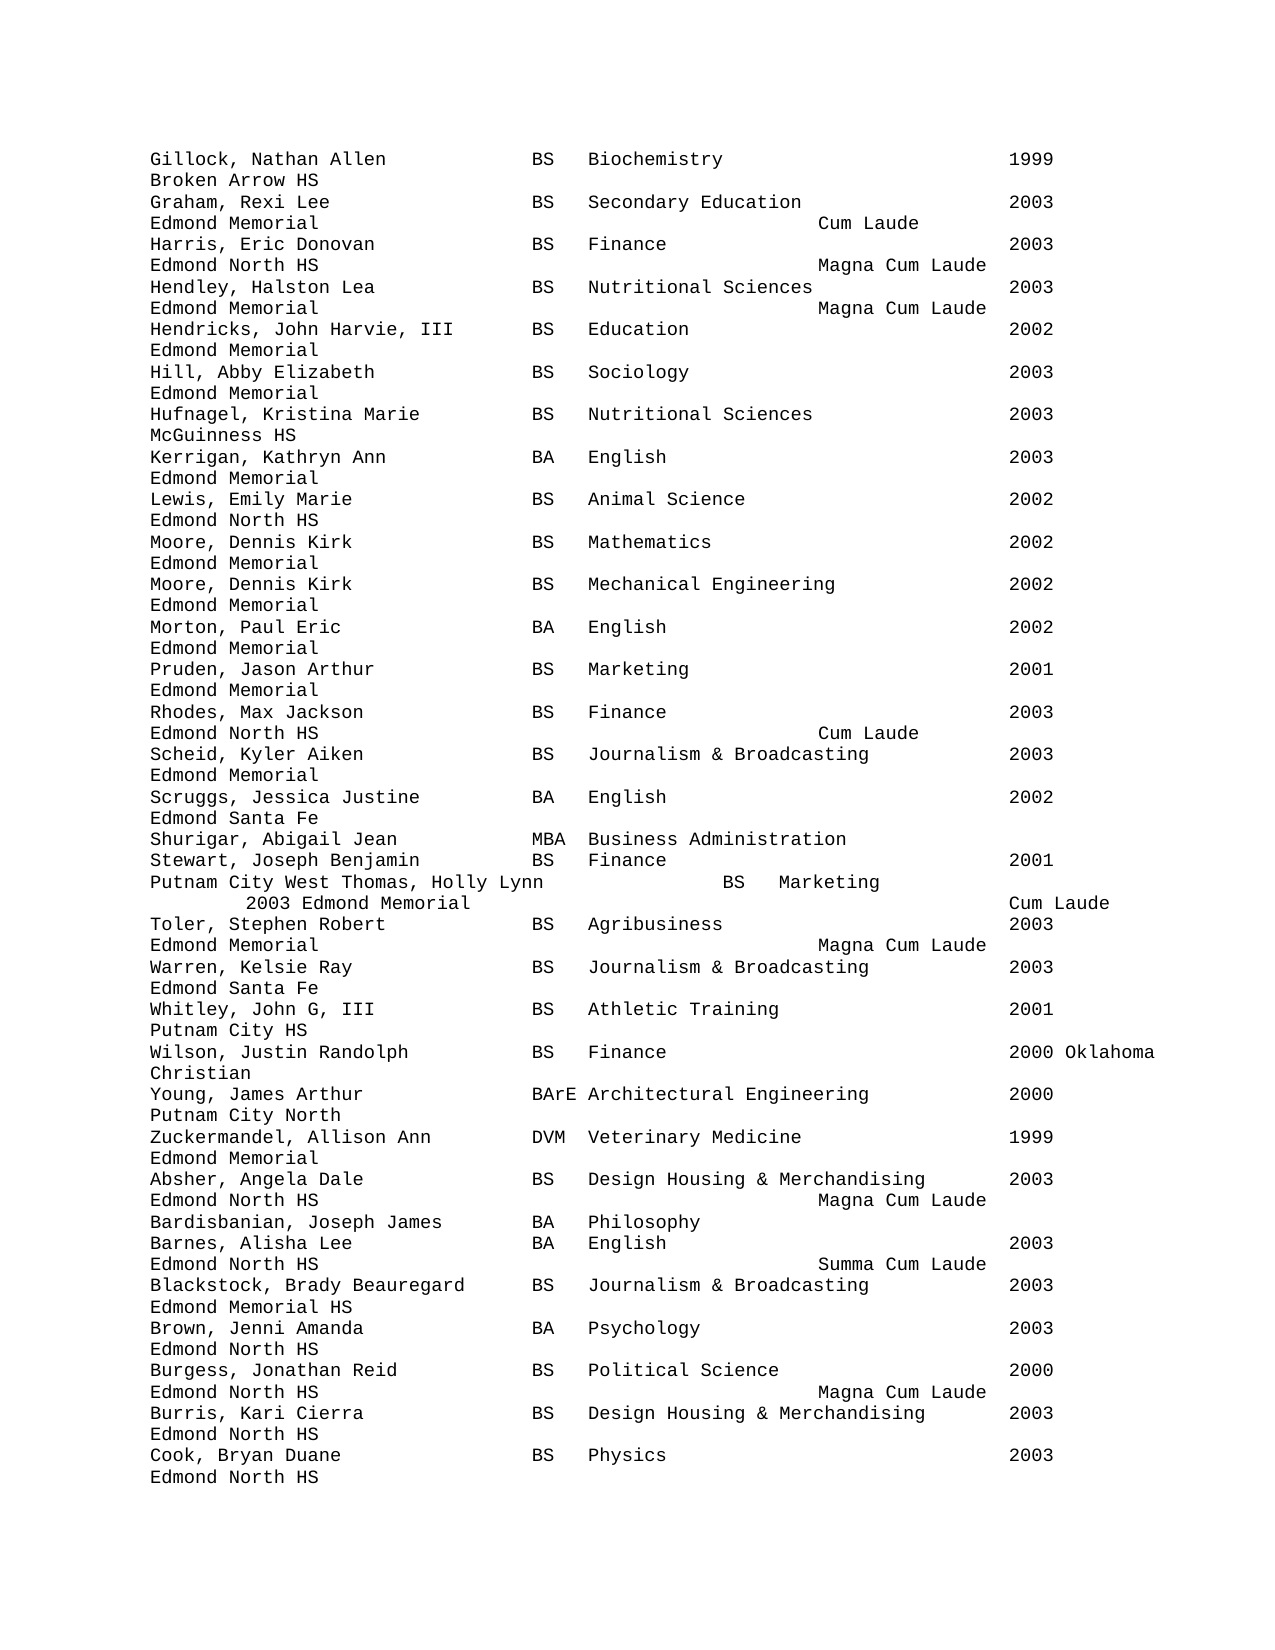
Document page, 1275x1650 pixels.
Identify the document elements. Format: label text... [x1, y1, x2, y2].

text Scheid, Kyler Aiken BS Journalism & Broadcasting 2003 Edmond Memorial [150, 745, 1125, 787]
text Brown, Jenni Amanda BA Psychology 2003 Edmond North HS [150, 1319, 1125, 1361]
text Burris, Kari Cierra BS Design Housing & Merchandising 2003 Edmond North HS [150, 1404, 1125, 1446]
text Rhodes, Max Jackson BS Finance 2003 Edmond North HS Cum Laude [150, 702, 1125, 745]
text Shurigar, Abigail Jean MBA Business Administration [150, 830, 1125, 851]
text Hufnagel, Kristina Marie BS Nutritional Sciences 2003 McGuinness HS [150, 405, 1125, 447]
text Wilson, Justin Randolph BS Finance 2000 Oklahoma Christian [150, 1042, 1181, 1085]
text Gillock, Nathan Allen BS Biochemistry 1999 Broken Arrow HS [150, 150, 1125, 192]
text Burgess, Jonathan Reid BS Political Science 2000 Edmond North HS Magna Cum Laude [150, 1361, 1125, 1404]
text Warren, Kelsie Ray BS Journalism & Broadcasting 2003 Edmond Santa Fe [150, 957, 1125, 1000]
text Barnes, Alisha Lee BA English 2003 Edmond North HS Summa Cum Laude [150, 1234, 1125, 1276]
text Graham, Rexi Lee BS Secondary Education 2003 Edmond Memorial Cum Laude [150, 192, 1125, 235]
text Whitley, John G, III BS Athletic Training 2001 Putnam City HS [150, 1000, 1125, 1042]
text Toler, Stephen Robert BS Agribusiness 2003 Edmond Memorial Magna Cum Laude [150, 915, 1125, 957]
text Blackstock, Brady Beauregard BS Journalism & Broadcasting 2003 Edmond Memorial HS [150, 1276, 1125, 1319]
text Kerrigan, Kathryn Ann BA English 2003 Edmond Memorial [150, 447, 1125, 490]
text Zuckermandel, Allison Ann DVM Veterinary Medicine 1999 Edmond Memorial [150, 1127, 1125, 1170]
text Bardisbanian, Joseph James BA Philosophy [150, 1212, 1125, 1234]
text Moore, Dennis Kirk BS Mechanical Engineering 2002 Edmond Memorial [150, 575, 1125, 617]
text Cook, Bryan Duane BS Physics 2003 Edmond North HS [150, 1446, 1125, 1489]
text Moore, Dennis Kirk BS Mathematics 2002 Edmond Memorial [150, 532, 1125, 575]
text Harris, Eric Donovan BS Finance 2003 Edmond North HS Magna Cum Laude [150, 235, 1125, 277]
text Hendricks, John Harvie, III BS Education 2002 Edmond Memorial [150, 320, 1125, 362]
text Scruggs, Jessica Justine BA English 2002 Edmond Santa Fe [150, 787, 1125, 830]
text Lewis, Emily Marie BS Animal Science 2002 Edmond North HS [150, 490, 1125, 532]
text Morton, Paul Eric BA English 2002 Edmond Memorial [150, 617, 1125, 660]
text Absher, Angela Dale BS Design Housing & Merchandising 2003 Edmond North HS Magna Cum Laude [150, 1170, 1125, 1212]
text Pruden, Jason Arthur BS Marketing 2001 Edmond Memorial [150, 660, 1125, 702]
text Stewart, Joseph Benjamin BS Finance 2001 Putnam City West Thomas, Holly Lynn BS Marketing 2003 Edmond Memorial Cum Laude [150, 851, 1125, 915]
text Hill, Abby Elizabeth BS Sociology 2003 Edmond Memorial [150, 362, 1125, 405]
text Young, James Arthur BArE Architectural Engineering 2000 Putnam City North [150, 1085, 1125, 1127]
text Hendley, Halston Lea BS Nutritional Sciences 2003 Edmond Memorial Magna Cum Laude [150, 277, 1125, 320]
